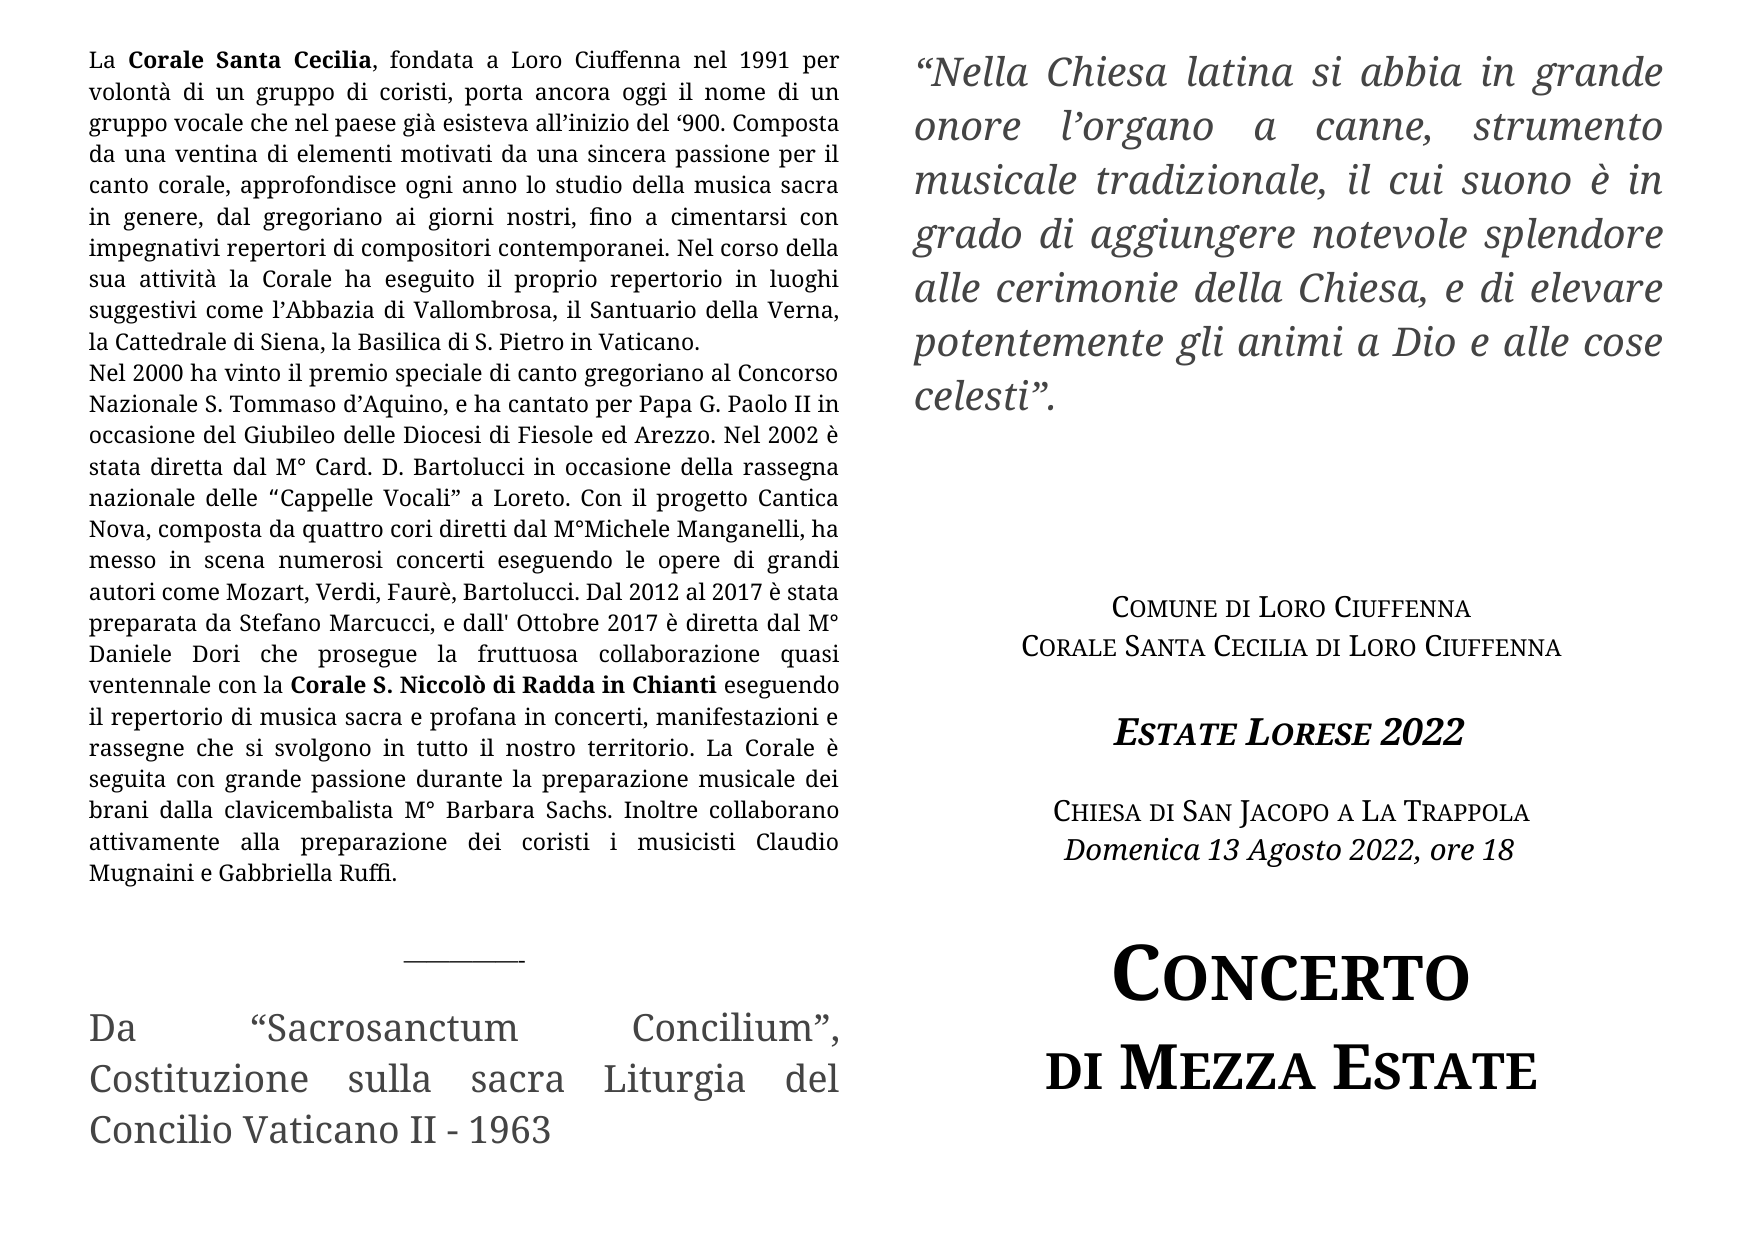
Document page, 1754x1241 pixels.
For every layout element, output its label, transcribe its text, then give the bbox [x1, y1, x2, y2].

text Corale Santa Cecilia di Loro Ciuffenna [914, 626, 1668, 665]
text di Mezza Estate [914, 1023, 1668, 1108]
text Nel 2000 ha vinto il premio speciale di canto gregoriano al Concorso Nazionale S. Tommaso d’Aquino, e ha cantato per Papa G. Paolo II in occasione del Giubileo delle Diocesi di Fiesole ed Arezzo. Nel 2002 è stata diretta dal M° Card. D. Bartolucci in occasione della rassegna nazionale delle “Cappelle Vocali” a Loreto. Con il progetto Cantica Nova, composta da quattro cori diretti dal M°Michele Manganelli, ha messo in scena numerosi concerti eseguendo le opere di grandi autori come Mozart, Verdi, Faurè, Bartolucci. Dal 2012 al 2017 è stata preparata da Stefano Marcucci, e dall' Ottobre 2017 è diretta dal M° Daniele Dori che prosegue la fruttuosa collaborazione quasi ventennale con la Corale S. Niccolò di Radda in Chianti eseguendo il repertorio di musica sacra e profana in concerti, manifestazioni e rassegne che si svolgono in tutto il nostro territorio. La Corale è seguita con grande passione durante la preparazione musicale dei brani dalla clavicembalista M° Barbara Sachs. Inoltre collaborano attivamente alla preparazione dei coristi i musicisti Claudio Mugnaini e Gabbriella Ruffi. [89, 357, 840, 888]
text “Nella Chiesa latina si abbia in grande onore l’organo a canne, strumento musicale tradizionale, il cui suono è in grado di aggiungere notevole splendore alle cerimonie della Chiesa, e di elevare potentemente gli animi a Dio e alle cose celesti”. [914, 44, 1668, 422]
text Chiesa di San Jacopo a La Trappola [914, 790, 1668, 830]
text Da “Sacrosanctum Concilium”, Costituzione sulla sacra Liturgia del Concilio Vaticano II - 1963 [89, 1001, 840, 1154]
text —————- [89, 947, 840, 974]
text Domenica 13 Agosto 2022, ore 18 [914, 830, 1668, 869]
text Comune di Loro Ciuffenna [914, 586, 1668, 626]
text Estate Lorese 2022 [914, 705, 1668, 756]
text La Corale Santa Cecilia, fondata a Loro Ciuffenna nel 1991 per volontà di un gruppo di coristi, porta ancora oggi il nome di un gruppo vocale che nel paese già esisteva all’inizio del ‘900. Composta da una ventina di elementi motivati da una sincera passione per il canto corale, approfondisce ogni anno lo studio della musica sacra in genere, dal gregoriano ai giorni nostri, fino a cimentarsi con impegnativi repertori di compositori contemporanei. Nel corso della sua attività la Corale ha eseguito il proprio repertorio in luoghi suggestivi come l’Abbazia di Vallombrosa, il Santuario della Verna, la Cattedrale di Siena, la Basilica di S. Pietro in Vaticano. [89, 44, 840, 357]
text Concerto [914, 918, 1668, 1023]
